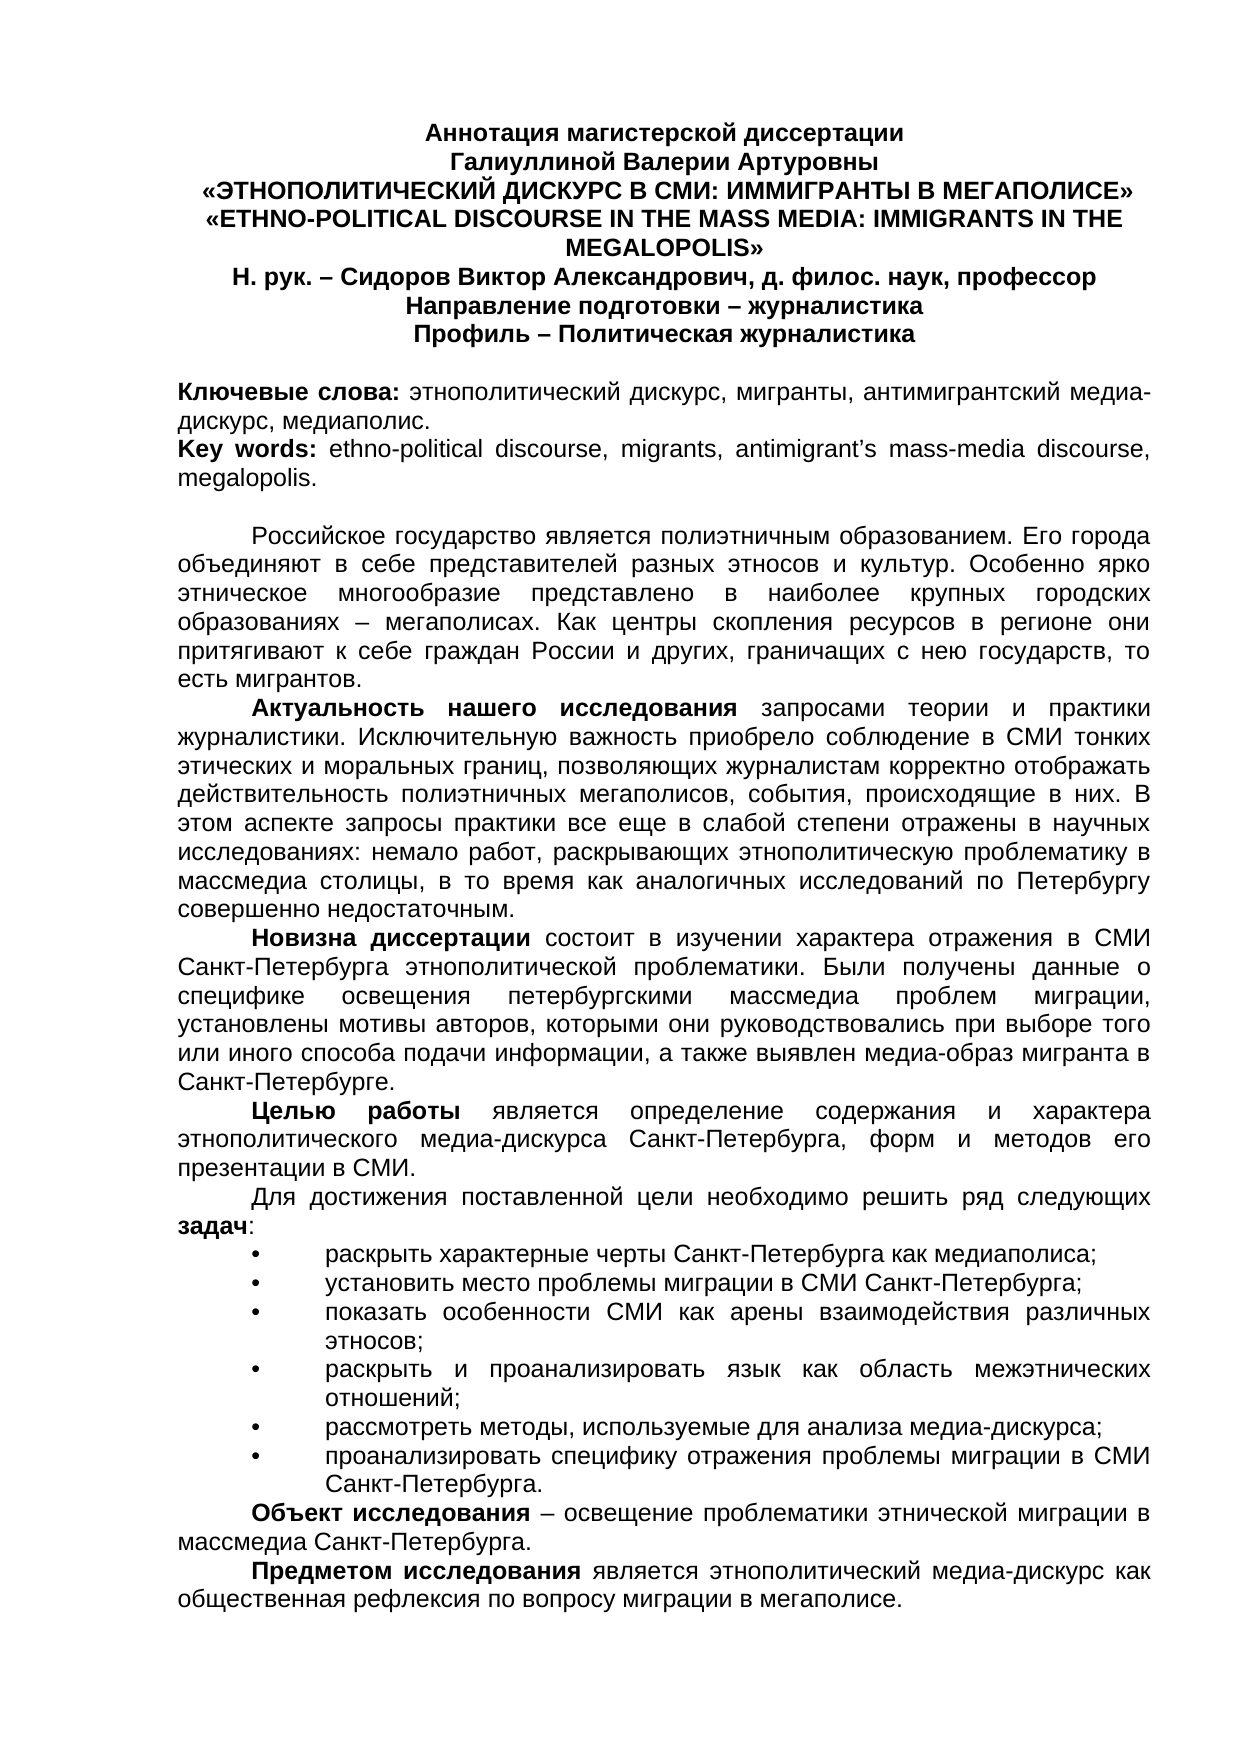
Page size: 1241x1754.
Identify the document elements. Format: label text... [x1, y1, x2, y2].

text • раскрыть характерные черты Санкт-Петербурга как медиаполиса; [177, 1239, 1152, 1268]
text Key words: ethno-political discourse, migrants, antimigrant’s mass-media discourse, megalopolis. [177, 434, 1152, 492]
text Для достижения поставленной цели необходимо решить ряд следующих задач: [177, 1182, 1152, 1239]
text • раскрыть и проанализировать язык как область межэтнических отношений; [251, 1354, 1152, 1412]
text • рассмотреть методы, используемые для анализа медиа-дискурса; [177, 1412, 1152, 1441]
text Предметом исследования является этнополитический медиа-дискурс как общественная рефлексия по вопросу миграции в мегаполисе. [177, 1556, 1152, 1613]
text • проанализировать специфику отражения проблемы миграции в СМИ Санкт-Петербурга. [251, 1441, 1152, 1498]
text Объект исследования – освещение проблематики этнической миграции в массмедиа Санкт-Петербурга. [177, 1498, 1152, 1556]
text «ETHNO-POLITICAL DISCOURSE IN THE MASS MEDIA: IMMIGRANTS IN THE MEGALOPOLIS» [177, 204, 1152, 262]
text • установить место проблемы миграции в СМИ Санкт-Петербурга; [177, 1268, 1152, 1297]
text Актуальность нашего исследования запросами теории и практики журналистики. Исключительную важность приобрело соблюдение в СМИ тонких этических и моральных границ, позволяющих журналистам корректно отображать действительность полиэтничных мегаполисов, события, происходящие в них. В этом аспекте запросы практики все еще в слабой степени отражены в научных исследованиях: немало работ, раскрывающих этнополитическую проблематику в массмедиа столицы, в то время как аналогичных исследований по Петербургу совершенно недостаточным. [177, 693, 1152, 923]
text Н. рук. – Сидоров Виктор Александрович, д. филос. наук, профессор [177, 262, 1152, 291]
text Аннотация магистерской диссертации [177, 118, 1152, 147]
text Направление подготовки – журналистика [177, 291, 1152, 319]
text Галиуллиной Валерии Артуровны [177, 147, 1152, 176]
text Целью работы является определение содержания и характера этнополитического медиа-дискурса Санкт-Петербурга, форм и методов его презентации в СМИ. [177, 1096, 1152, 1182]
text Новизна диссертации состоит в изучении характера отражения в СМИ Санкт-Петербурга этнополитической проблематики. Были получены данные о специфике освещения петербургскими массмедиа проблем миграции, установлены мотивы авторов, которыми они руководствовались при выборе того или иного способа подачи информации, а также выявлен медиа-образ мигранта в Санкт-Петербурге. [177, 923, 1152, 1096]
text Российское государство является полиэтничным образованием. Его города объединяют в себе представителей разных этносов и культур. Особенно ярко этническое многообразие представлено в наиболее крупных городских образованиях – мегаполисах. Как центры скопления ресурсов в регионе они притягивают к себе граждан России и других, граничащих с нею государств, то есть мигрантов. [177, 521, 1152, 693]
text Ключевые слова: этнополитический дискурс, мигранты, антимигрантский медиа-дискурс, медиаполис. [177, 377, 1152, 434]
text Профиль – Политическая журналистика [177, 319, 1152, 348]
text «ЭТНОПОЛИТИЧЕСКИЙ ДИСКУРС В СМИ: ИММИГРАНТЫ В МЕГАПОЛИСЕ» [177, 176, 1152, 204]
text • показать особенности СМИ как арены взаимодействия различных этносов; [251, 1297, 1152, 1354]
